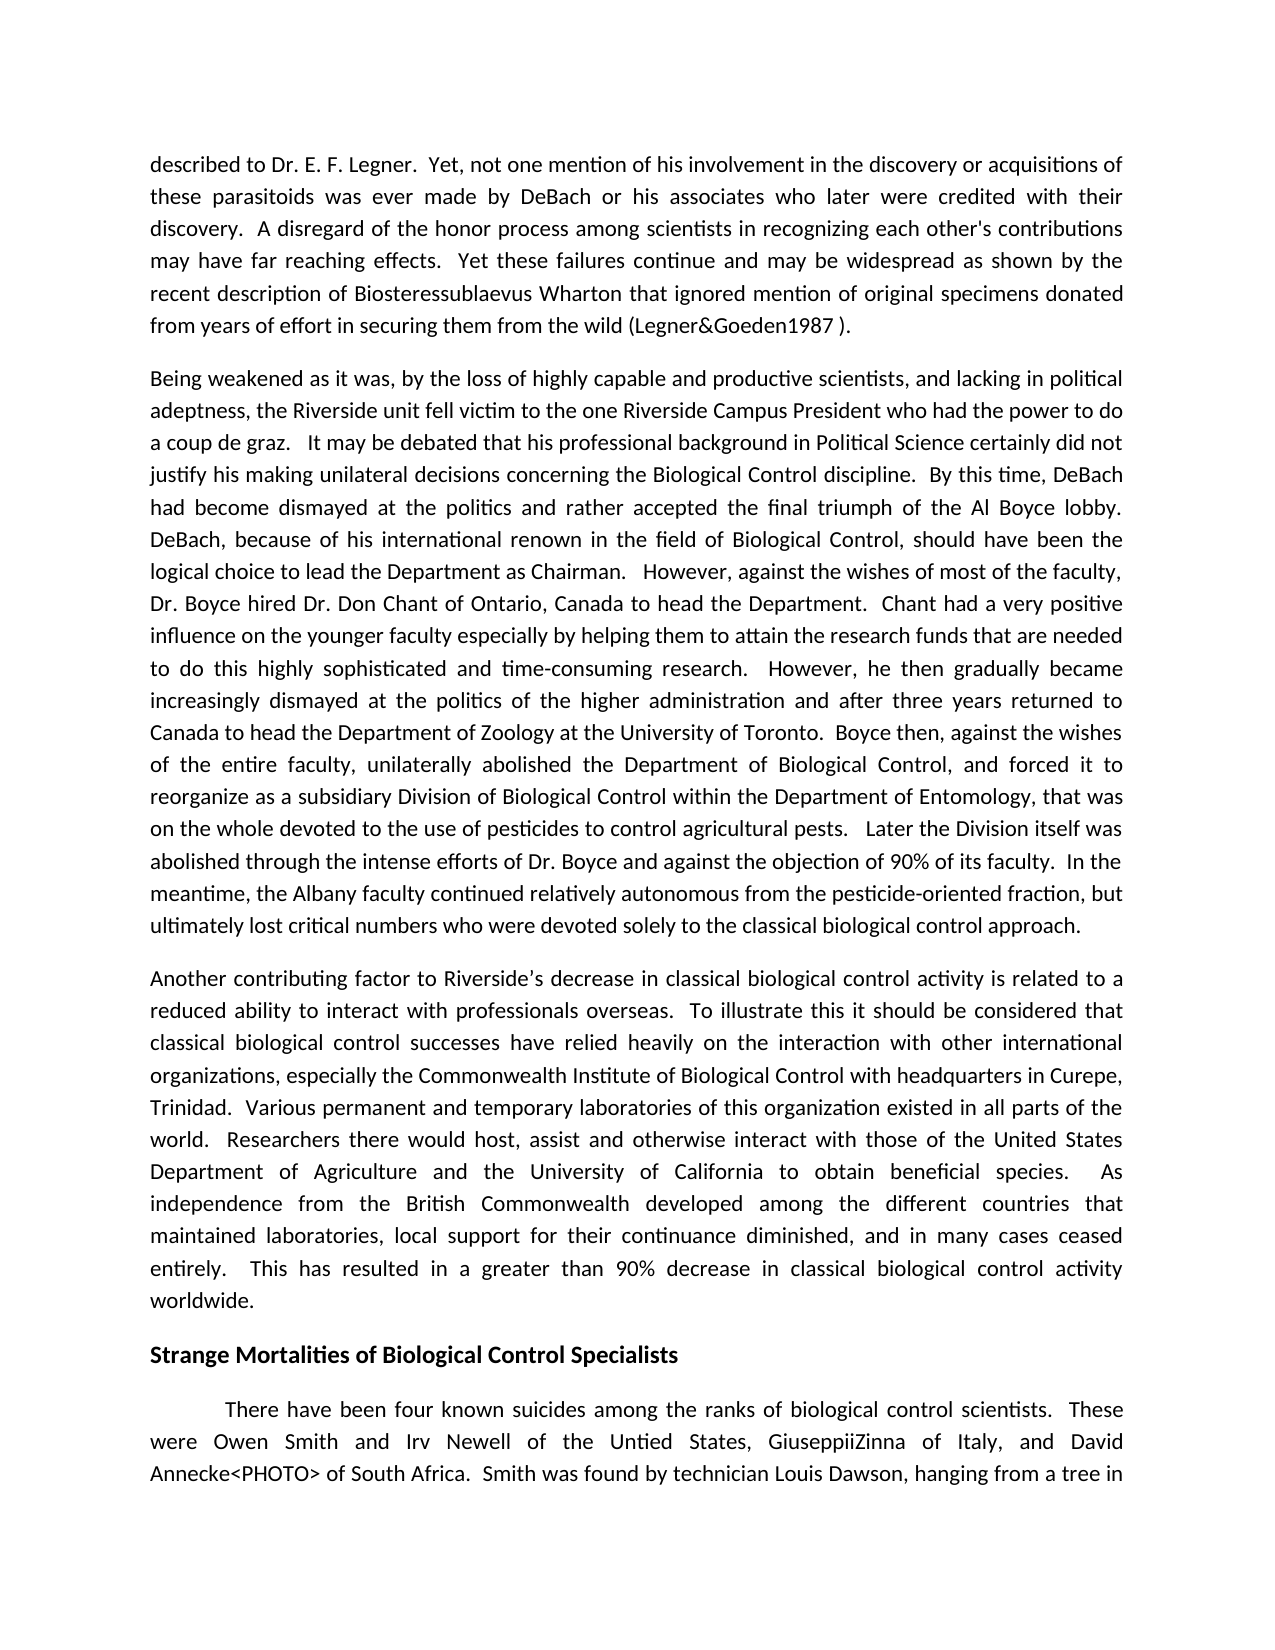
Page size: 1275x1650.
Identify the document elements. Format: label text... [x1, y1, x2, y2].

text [150, 150, 1125, 339]
text Strange Mortalities of Biological Control Specialists [150, 1339, 1125, 1369]
text Being weakened as it was, by the loss of highly capable and productive scientists, and lacking in political adeptness, the Riverside unit fell victim to the one Riverside Campus President who had the power to do a coup de graz. It may be debated that his professional background in Political Science certainly did not justify his making unilateral decisions concerning the Biological Control discipline. By this time, DeBach had become dismayed at the politics and rather accepted the final triumph of the Al Boyce lobby. DeBach, because of his international renown in the field of Biological Control, should have been the logical choice to lead the Department as Chairman. However, against the wishes of most of the faculty, Dr. Boyce hired Dr. Don Chant of Ontario, Canada to head the Department. Chant had a very positive influence on the younger faculty especially by helping them to attain the research funds that are needed to do this highly sophisticated and time-consuming research. However, he then gradually became increasingly dismayed at the politics of the higher administration and after three years returned to Canada to head the Department of Zoology at the University of Toronto. Boyce then, against the wishes of the entire faculty, unilaterally abolished the Department of Biological Control, and forced it to reorganize as a subsidiary Division of Biological Control within the Department of Entomology, that was on the whole devoted to the use of pesticides to control agricultural pests. Later the Division itself was abolished through the intense efforts of Dr. Boyce and against the objection of 90% of its faculty. In the meantime, the Albany faculty continued relatively autonomous from the pesticide-oriented fraction, but ultimately lost critical numbers who were devoted solely to the classical biological control approach. [150, 364, 1125, 939]
text Another contributing factor to Riverside’s decrease in classical biological control activity is related to a reduced ability to interact with professionals overseas. To illustrate this it should be considered that classical biological control successes have relied heavily on the interaction with other international organizations, especially the Commonwealth Institute of Biological Control with headquarters in Curepe, Trinidad. Various permanent and temporary laboratories of this organization existed in all parts of the world. Researchers there would host, assist and otherwise interact with those of the United States Department of Agriculture and the University of California to obtain beneficial species. As independence from the British Commonwealth developed among the different countries that maintained laboratories, local support for their continuance diminished, and in many cases ceased entirely. This has resulted in a greater than 90% decrease in classical biological control activity worldwide. [150, 964, 1125, 1314]
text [150, 1395, 1125, 1487]
